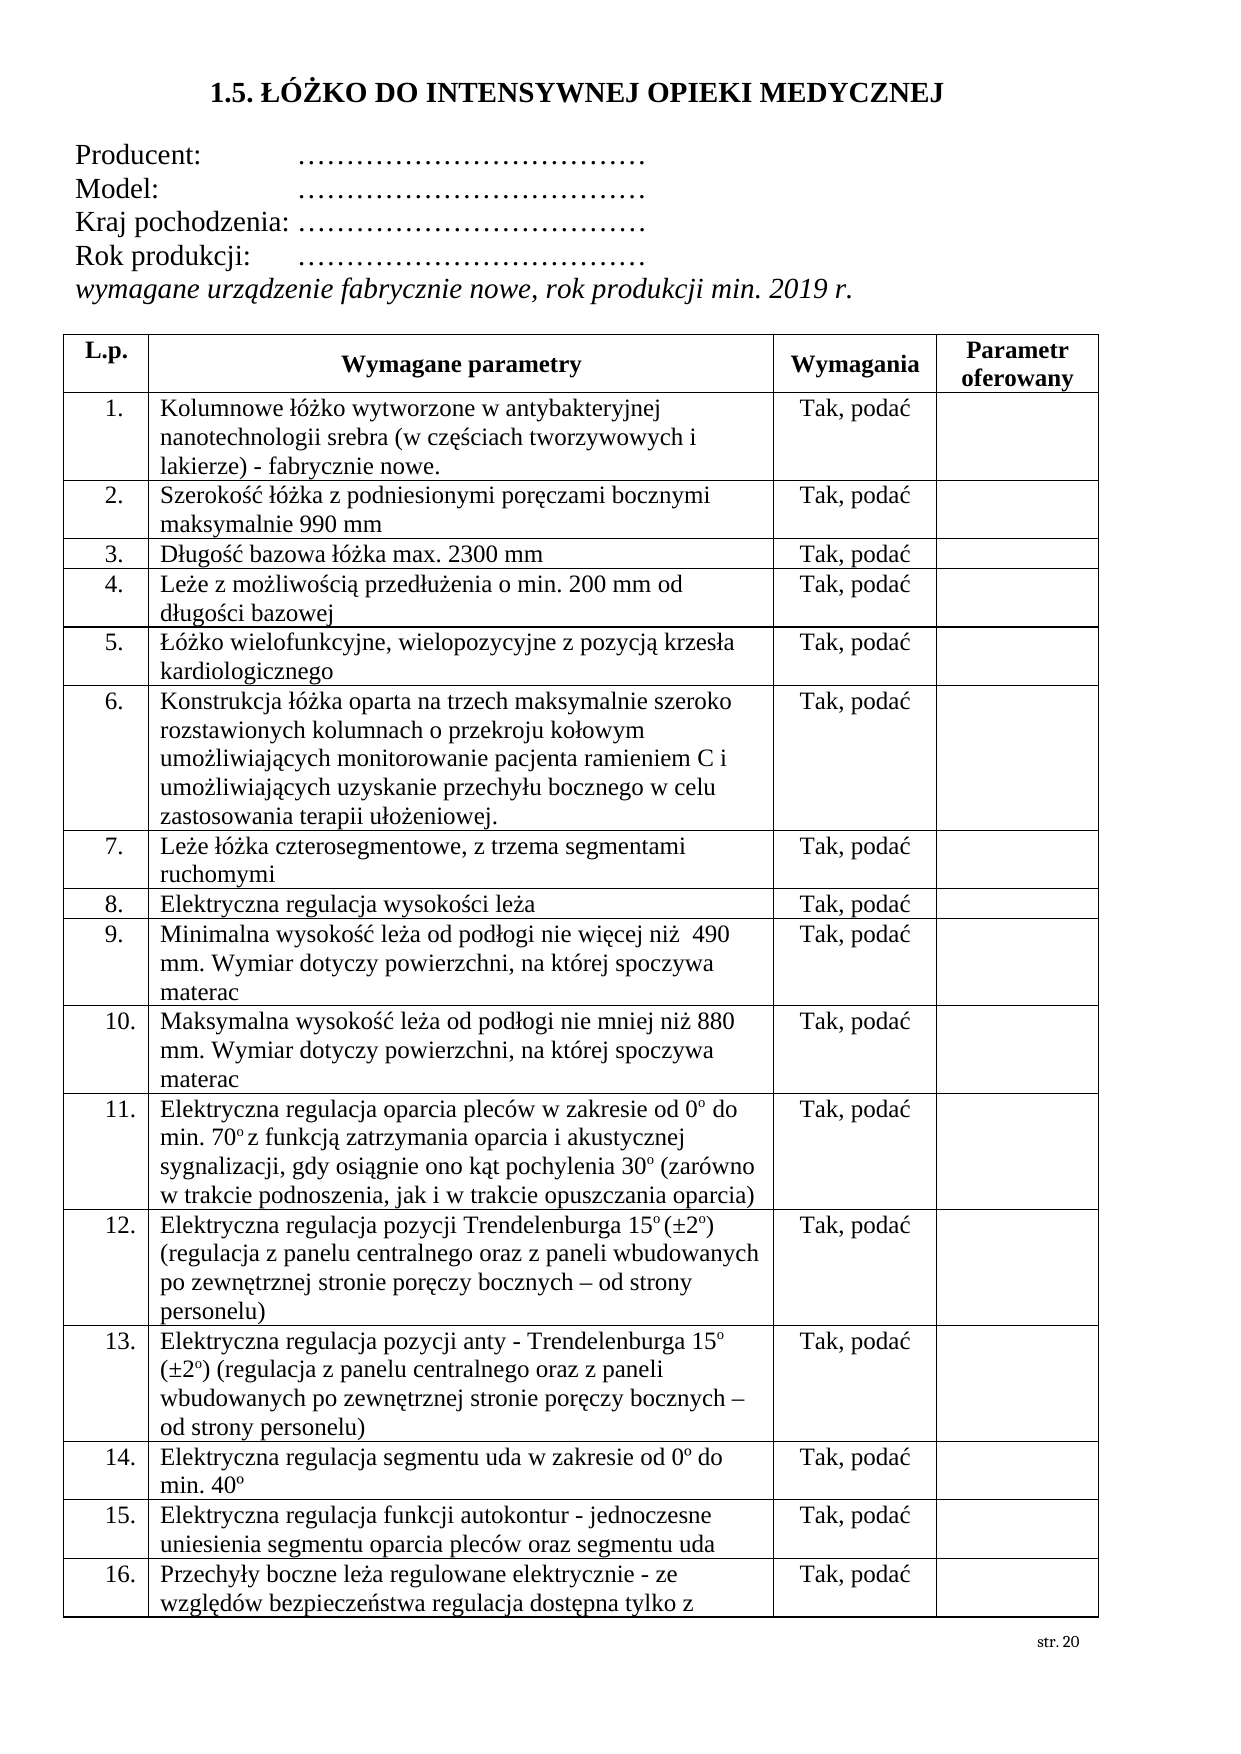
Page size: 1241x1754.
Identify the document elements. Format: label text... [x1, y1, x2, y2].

table_header L.p. [64, 335, 148, 392]
table_cell [937, 628, 1098, 685]
table_cell Tak, podać [774, 1006, 936, 1093]
text wymagane urządzenie fabrycznie nowe, rok produkcji min. 2019 r. [75, 271, 1079, 305]
table_cell [937, 1442, 1098, 1499]
table_cell [64, 919, 148, 1005]
table_cell Tak, podać [774, 569, 936, 626]
table_header Wymagania [774, 335, 936, 392]
table_cell Tak, podać [774, 1442, 936, 1499]
table_cell [937, 393, 1098, 479]
table_cell [937, 889, 1098, 918]
table_cell Tak, podać [774, 686, 936, 830]
table_cell Tak, podać [774, 481, 936, 538]
text Model: ……………………………… [75, 171, 1079, 204]
table_cell Tak, podać [774, 831, 936, 888]
table_cell Minimalna wysokość leża od podłogi nie więcej niż 490 mm. Wymiar dotyczy powierzchni, na której spoczywa materac [149, 919, 773, 1005]
table_header Parametr oferowany [937, 335, 1098, 392]
table_cell [937, 1559, 1098, 1616]
table_cell Tak, podać [774, 628, 936, 685]
table_cell [937, 1094, 1098, 1209]
table_cell Maksymalna wysokość leża od podłogi nie mniej niż 880 mm. Wymiar dotyczy powierzchni, na której spoczywa materac [149, 1006, 773, 1093]
table_cell Elektryczna regulacja pozycji Trendelenburga 15o (±2o)(regulacja z panelu centralnego oraz z paneli wbudowanych po zewnętrznej stronie poręczy bocznych – od strony personelu) [149, 1210, 773, 1325]
table_cell Elektryczna regulacja oparcia pleców w zakresie od 0o do min. 70o z funkcją zatrzymania oparcia i akustycznej sygnalizacji, gdy osiągnie ono kąt pochylenia 30o (zarówno w trakcie podnoszenia, jak i w trakcie opuszczania oparcia) [149, 1094, 773, 1209]
table_cell Elektryczna regulacja pozycji anty - Trendelenburga 15o (±2o) (regulacja z panelu centralnego oraz z paneli wbudowanych po zewnętrznej stronie poręczy bocznych – od strony personelu) [149, 1326, 773, 1441]
text Rok produkcji: ……………………………… [75, 238, 1079, 271]
table_cell Tak, podać [774, 393, 936, 479]
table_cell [149, 1559, 773, 1616]
table_cell Tak, podać [774, 889, 936, 918]
table_cell [937, 539, 1098, 568]
table_cell [937, 831, 1098, 888]
table_cell [937, 919, 1098, 1005]
table_cell [64, 831, 148, 888]
table_cell Tak, podać [774, 1500, 936, 1558]
table_cell [64, 569, 148, 626]
text Producent: ……………………………… [75, 137, 1079, 171]
table_cell Elektryczna regulacja funkcji autokontur - jednoczesne uniesienia segmentu oparcia pleców oraz segmentu uda [149, 1500, 773, 1558]
table_cell Tak, podać [774, 919, 936, 1005]
table_cell Łóżko wielofunkcyjne, wielopozycyjne z pozycją krzesła kardiologicznego [149, 628, 773, 685]
table_cell Szerokość łóżka z podniesionymi poręczami bocznymi maksymalnie 990 mm [149, 481, 773, 538]
table_cell Tak, podać [774, 1210, 936, 1325]
text Kraj pochodzenia: ……………………………… [75, 204, 1079, 238]
table_cell [64, 481, 148, 538]
table_cell [937, 1006, 1098, 1093]
table_cell [64, 1500, 148, 1558]
table_cell Konstrukcja łóżka oparta na trzech maksymalnie szeroko rozstawionych kolumnach o przekroju kołowym umożliwiających monitorowanie pacjenta ramieniem C i umożliwiających uzyskanie przechyłu bocznego w celu zastosowania terapii ułożeniowej. [149, 686, 773, 830]
table_cell Kolumnowe łóżko wytworzone w antybakteryjnej nanotechnologii srebra (w częściach tworzywowych i lakierze) - fabrycznie nowe. [149, 393, 773, 479]
table_cell Tak, podać [774, 1559, 936, 1616]
table_cell [64, 1210, 148, 1325]
table_cell Leże z możliwością przedłużenia o min. 200 mm od długości bazowej [149, 569, 773, 626]
table_cell [937, 1500, 1098, 1558]
table_cell [64, 1094, 148, 1209]
table_cell Tak, podać [774, 539, 936, 568]
table_cell [64, 393, 148, 479]
table_cell [64, 539, 148, 568]
table_cell Tak, podać [774, 1094, 936, 1209]
table_cell [937, 1326, 1098, 1441]
table_cell [64, 889, 148, 918]
table_cell [64, 1442, 148, 1499]
table_cell [64, 1326, 148, 1441]
table_cell Leże łóżka czterosegmentowe, z trzema segmentami ruchomymi [149, 831, 773, 888]
table_cell Elektryczna regulacja segmentu uda w zakresie od 0º do min. 40º [149, 1442, 773, 1499]
table_cell [937, 1210, 1098, 1325]
table_cell [64, 628, 148, 685]
table_cell [64, 1006, 148, 1093]
table_header Wymagane parametry [149, 335, 773, 392]
table_cell [64, 1559, 148, 1616]
table_cell [64, 686, 148, 830]
table_cell [937, 686, 1098, 830]
table_cell [937, 569, 1098, 626]
table_cell Elektryczna regulacja wysokości leża [149, 889, 773, 918]
table_cell [937, 481, 1098, 538]
table_cell Tak, podać [774, 1326, 936, 1441]
table_cell Długość bazowa łóżka max. 2300 mm [149, 539, 773, 568]
text 1.5. ŁÓŻKO DO INTENSYWNEJ OPIEKI MEDYCZNEJ [75, 75, 1079, 108]
